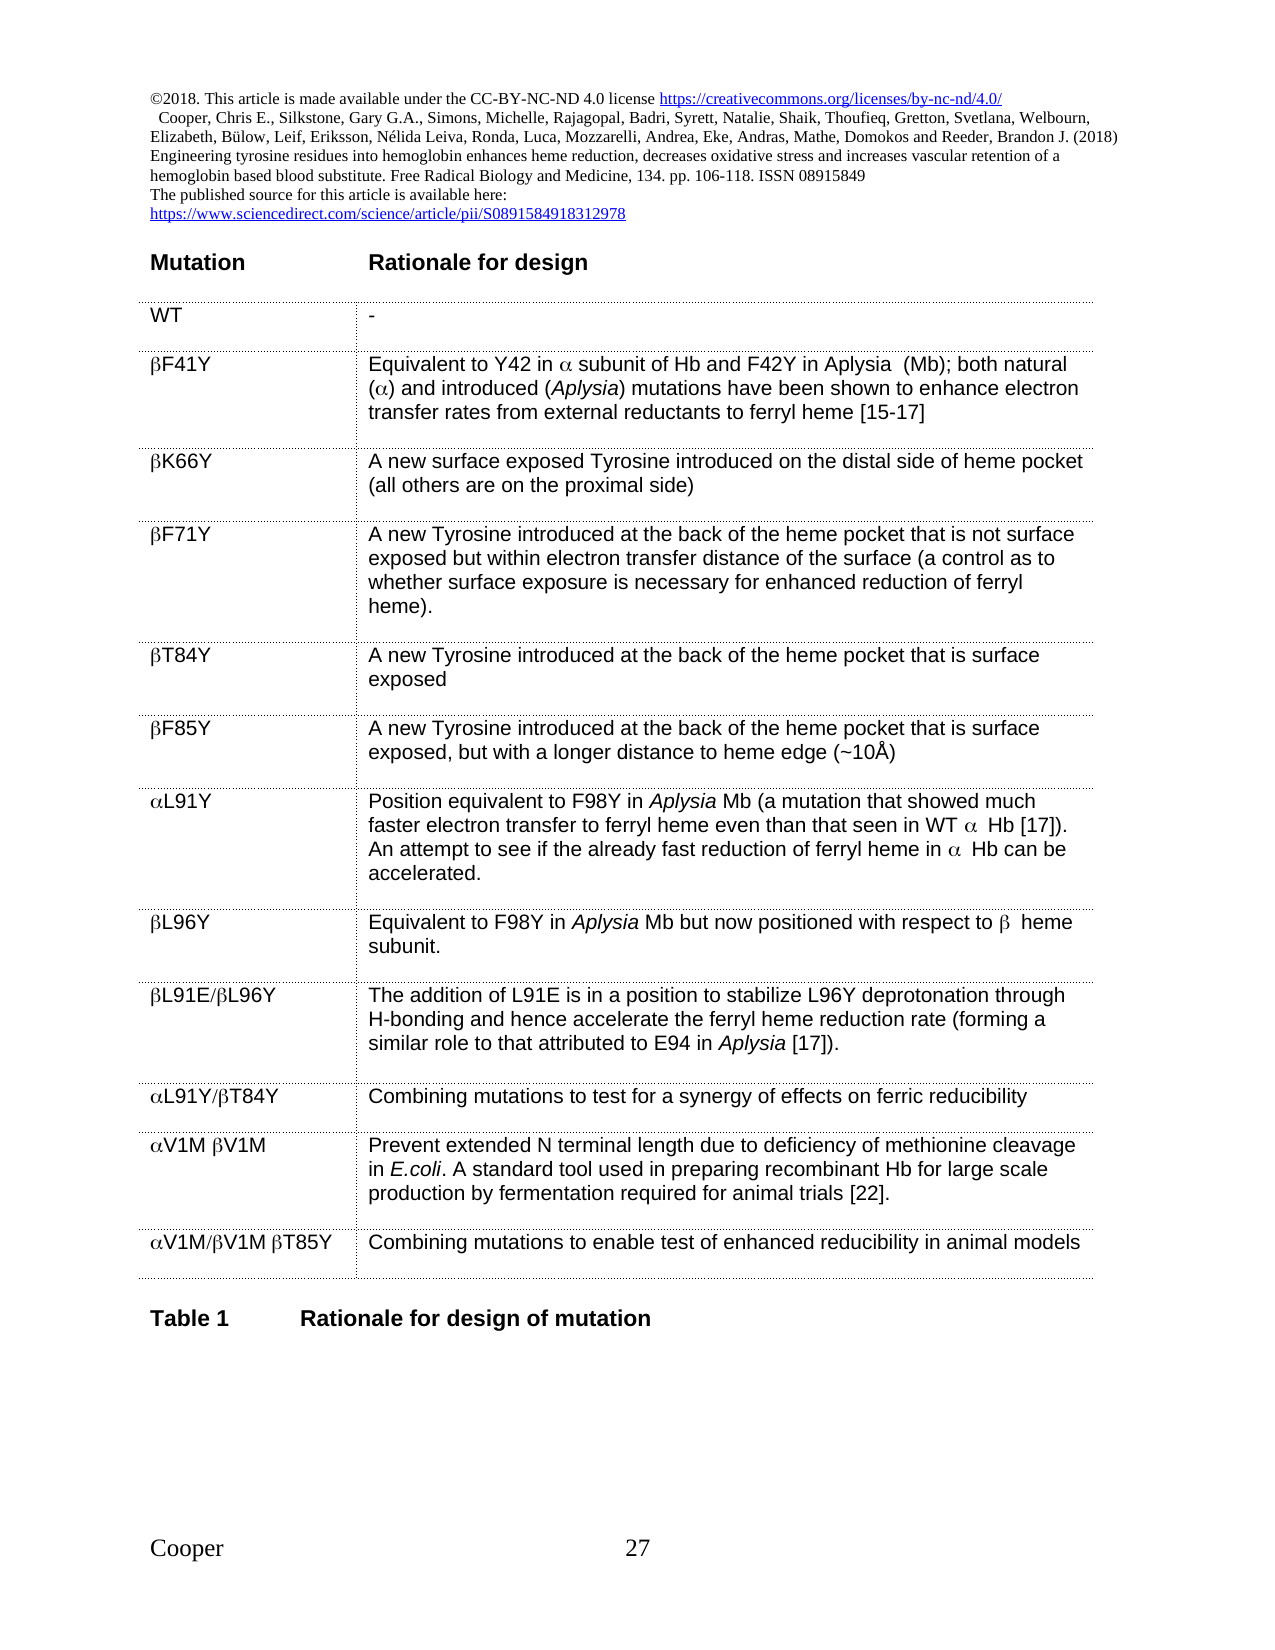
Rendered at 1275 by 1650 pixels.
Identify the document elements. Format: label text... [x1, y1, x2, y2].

table_cell - [357, 302, 1095, 351]
table_cell Position equivalent to F98Y in Aplysia Mb (a mutation that showed much faster electron transfer to ferryl heme even than that seen in WT Hb [17]). An attempt to see if the already fast reduction of ferryl heme in Hb can be accelerated. [357, 788, 1095, 908]
table_cell A new surface exposed Tyrosine introduced on the distal side of heme pocket (all others are on the proximal side) [357, 448, 1095, 521]
table_cell A new Tyrosine introduced at the back of the heme pocket that is surface exposed, but with a longer distance to heme edge (~10Å) [357, 715, 1095, 787]
table_cell A new Tyrosine introduced at the back of the heme pocket that is not surface exposed but within electron transfer distance of the surface (a control as to whether surface exposure is necessary for enhanced reduction of ferryl heme). [357, 521, 1095, 642]
table_cell L91Y [139, 788, 357, 908]
text Table 1 Rationale for design of mutation [150, 1305, 1125, 1332]
table_cell F71Y [139, 521, 357, 642]
table_cell Prevent extended N terminal length due to deficiency of methionine cleavage in E.coli. A standard tool used in preparing recombinant Hb for large scale production by fermentation required for animal trials [22]. [357, 1132, 1095, 1229]
table_cell Combining mutations to enable test of enhanced reducibility in animal models [357, 1229, 1095, 1278]
table_header Rationale for design [357, 249, 1095, 302]
table_cell F41Y [139, 351, 357, 448]
table_cell L91E/L96Y [139, 982, 357, 1083]
table_cell F85Y [139, 715, 357, 787]
table_cell V1M V1M [139, 1132, 357, 1229]
table_cell L91Y/T84Y [139, 1083, 357, 1132]
table_header Mutation [139, 249, 357, 302]
table_cell The addition of L91E is in a position to stabilize L96Y deprotonation through H-bonding and hence accelerate the ferryl heme reduction rate (forming a similar role to that attributed to E94 in Aplysia [17]). [357, 982, 1095, 1083]
table_cell T84Y [139, 642, 357, 714]
table_cell Equivalent to F98Y in Aplysia Mb but now positioned with respect to heme subunit. [357, 909, 1095, 982]
table_cell Combining mutations to test for a synergy of effects on ferric reducibility [357, 1083, 1095, 1132]
table_cell K66Y [139, 448, 357, 521]
table_cell V1M/V1M T85Y [139, 1229, 357, 1278]
table_cell A new Tyrosine introduced at the back of the heme pocket that is surface exposed [357, 642, 1095, 714]
table_cell Equivalent to Y42 in  subunit of Hb and F42Y in Aplysia (Mb); both natural () and introduced (Aplysia) mutations have been shown to enhance electron transfer rates from external reductants to ferryl heme [15-17] [357, 351, 1095, 448]
table_cell L96Y [139, 909, 357, 982]
table_cell WT [139, 302, 357, 351]
